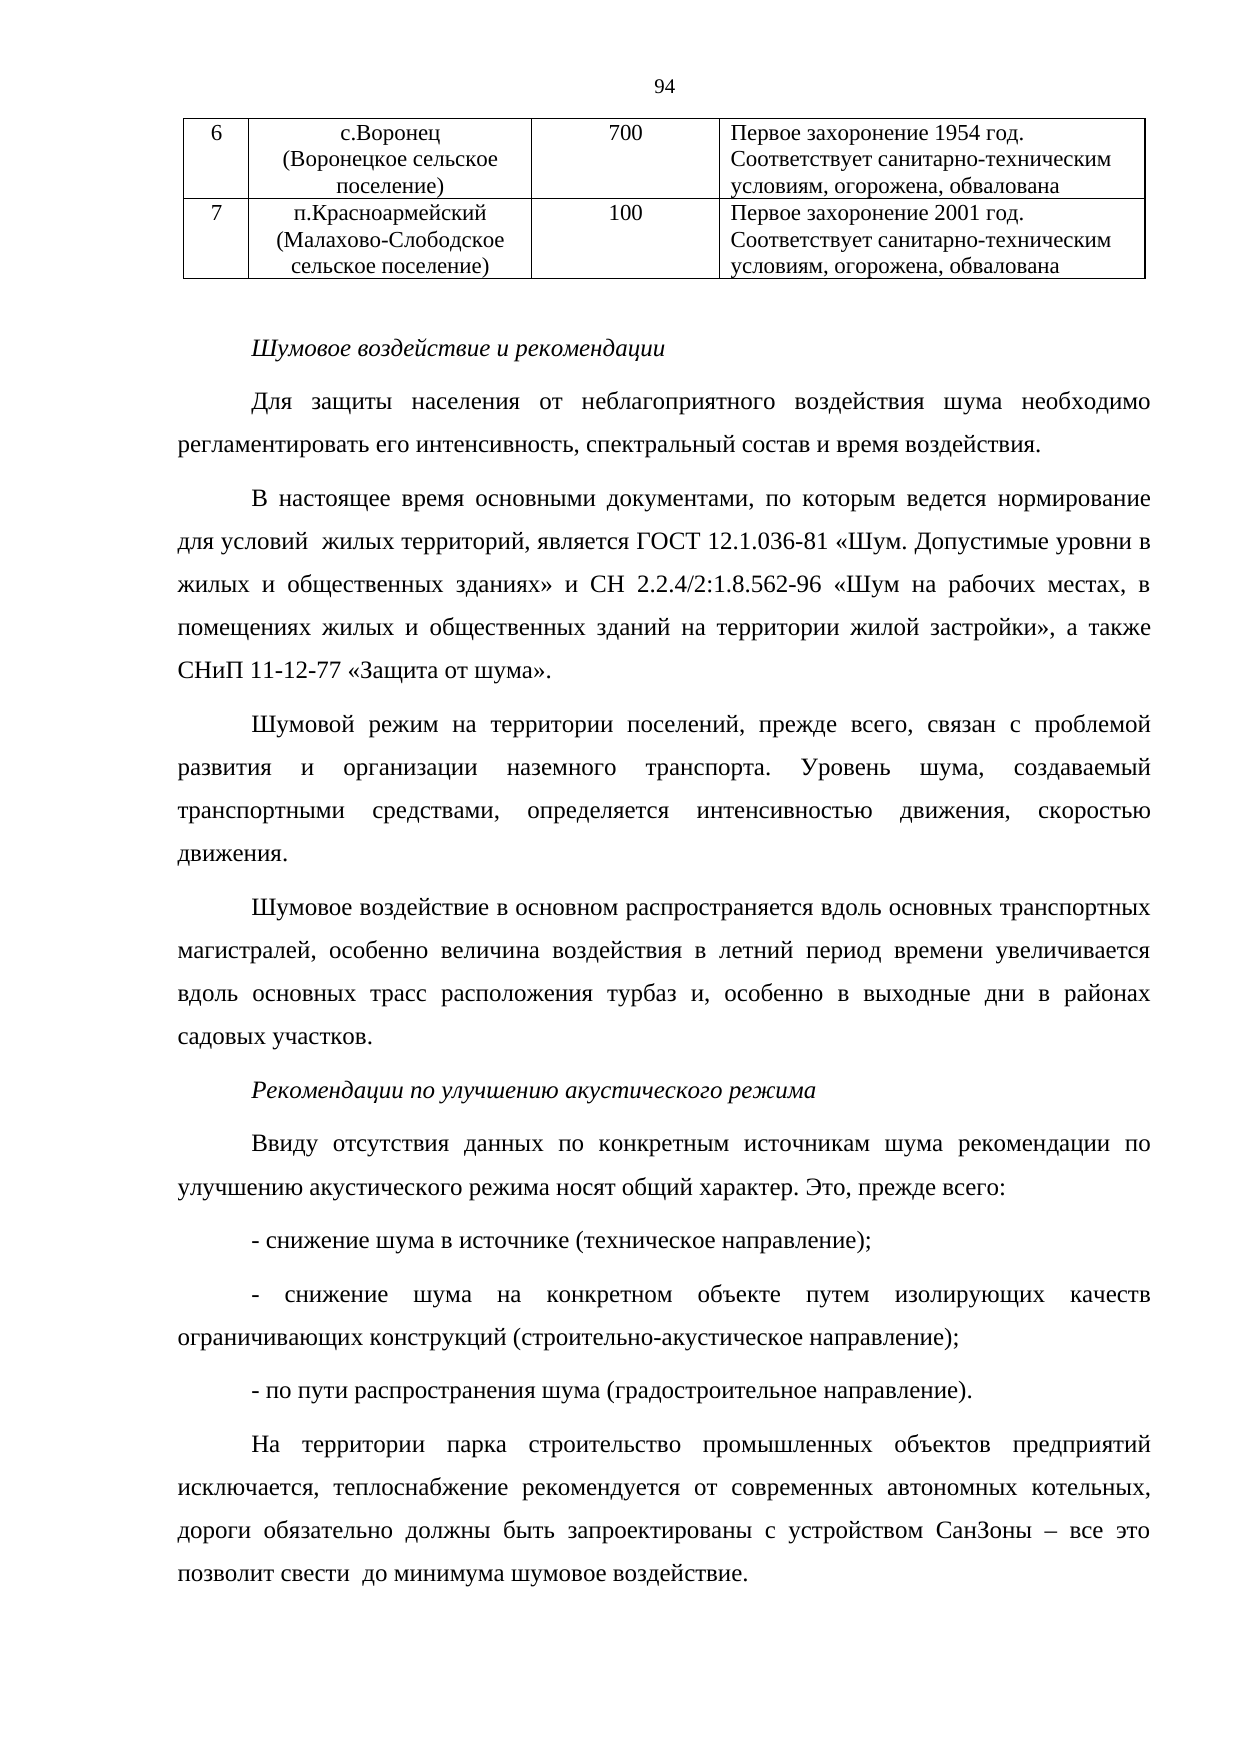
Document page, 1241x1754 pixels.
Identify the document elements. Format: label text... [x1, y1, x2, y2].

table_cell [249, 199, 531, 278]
text На территории парка строительство промышленных объектов предприятий исключается, теплоснабжение рекомендуется от современных автономных котельных, дороги обязательно должны быть запроектированы с устройством СанЗоны – все это позволит свести до минимума шумовое воздействие. [177, 1429, 1152, 1587]
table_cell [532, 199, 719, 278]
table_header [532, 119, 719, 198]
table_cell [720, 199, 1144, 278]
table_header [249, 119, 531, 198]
text - снижение шума на конкретном объекте путем изолирующих качеств ограничивающих конструкций (строительно-акустическое направление); [177, 1279, 1152, 1351]
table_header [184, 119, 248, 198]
text Шумовой режим на территории поселений, прежде всего, связан с проблемой развития и организации наземного транспорта. Уровень шума, создаваемый транспортными средствами, определяется интенсивностью движения, скоростью движения. [177, 709, 1152, 867]
text Для защиты населения от неблагоприятного воздействия шума необходимо регламентировать его интенсивность, спектральный состав и время воздействия. [177, 386, 1152, 458]
text Шумовое воздействие и рекомендации [177, 333, 1152, 362]
text Рекомендации по улучшению акустического режима [177, 1075, 1152, 1104]
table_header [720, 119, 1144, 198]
text Шумовое воздействие в основном распространяется вдоль основных транспортных магистралей, особенно величина воздействия в летний период времени увеличивается вдоль основных трасс расположения турбаз и, особенно в выходные дни в районах садовых участков. [177, 892, 1152, 1050]
text - снижение шума в источнике (техническое направление); [177, 1225, 1152, 1254]
text - по пути распространения шума (градостроительное направление). [177, 1375, 1152, 1404]
text Ввиду отсутствия данных по конкретным источникам шума рекомендации по улучшению акустического режима носят общий характер. Это, прежде всего: [177, 1128, 1152, 1200]
text В настоящее время основными документами, по которым ведется нормирование для условий жилых территорий, является ГОСТ 12.1.036-81 «Шум. Допустимые уровни в жилых и общественных зданиях» и СН 2.2.4/2:1.8.562-96 «Шум на рабочих местах, в помещениях жилых и общественных зданий на территории жилой застройки», а также СНиП 11-12-77 «Защита от шума». [177, 483, 1152, 684]
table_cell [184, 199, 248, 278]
